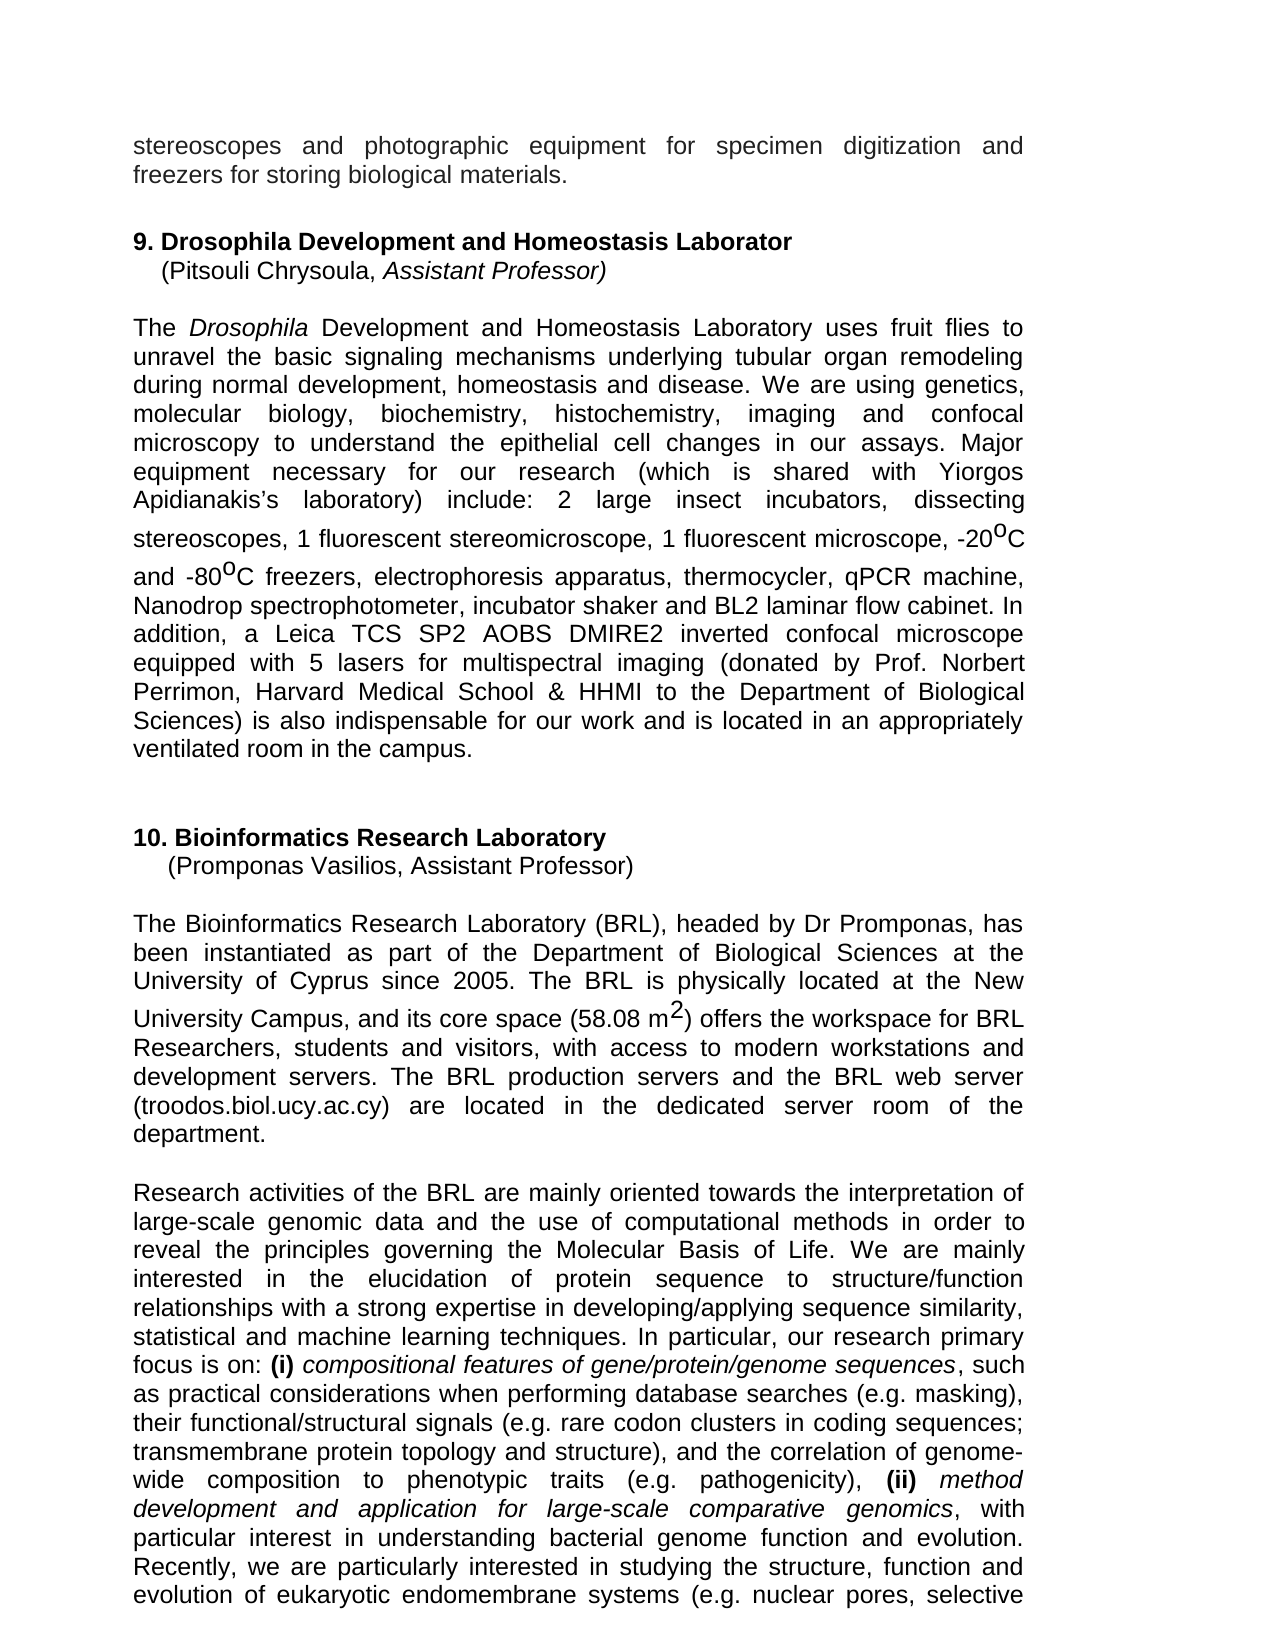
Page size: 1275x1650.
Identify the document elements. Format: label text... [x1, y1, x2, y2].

text (Promponas Vasilios, Assistant Professor) [133, 851, 1034, 880]
text 9. Drosophila Development and Homeostasis Laborator [133, 227, 1019, 256]
text The Bioinformatics Research Laboratory (BRL), headed by Dr Promponas, has been instantiated as part of the Department of Biological Sciences at the University of Cyprus since 2005. The BRL is physically located at the New University Campus, and its core space (58.08 m2) offers the workspace for BRL Researchers, students and visitors, with access to modern workstations and development servers. The BRL production servers and the BRL web server (troodos.biol.ucy.ac.cy) are located in the dedicated server room of the department. [133, 909, 1025, 1148]
text The Drosophila Development and Homeostasis Laboratory uses fruit flies to unravel the basic signaling mechanisms underlying tubular organ remodeling during normal development, homeostasis and disease. We are using genetics, molecular biology, biochemistry, histochemistry, imaging and confocal microscopy to understand the epithelial cell changes in our assays. Major equipment necessary for our research (which is shared with Yiorgos Apidianakis’s laboratory) include: 2 large insect incubators, dissecting stereoscopes, 1 fluorescent stereomicroscope, 1 fluorescent microscope, -20oC and -80oC freezers, electrophoresis apparatus, thermocycler, qPCR machine, Nanodrop spectrophotometer, incubator shaker and BL2 laminar flow cabinet. In addition, a Leica TCS SP2 AOBS DMIRE2 inverted confocal microscope equipped with 5 lasers for multispectral imaging (donated by Prof. Norbert Perrimon, Harvard Medical School & HHMI to the Department of Biological Sciences) is also indispensable for our work and is located in an appropriately ventilated room in the campus. [133, 313, 1025, 763]
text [133, 1178, 1025, 1609]
text (Pitsouli Chrysoula, Assistant Professor) [133, 256, 1019, 285]
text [133, 131, 1025, 189]
text 10. Bioinformatics Research Laboratory [133, 822, 1034, 851]
